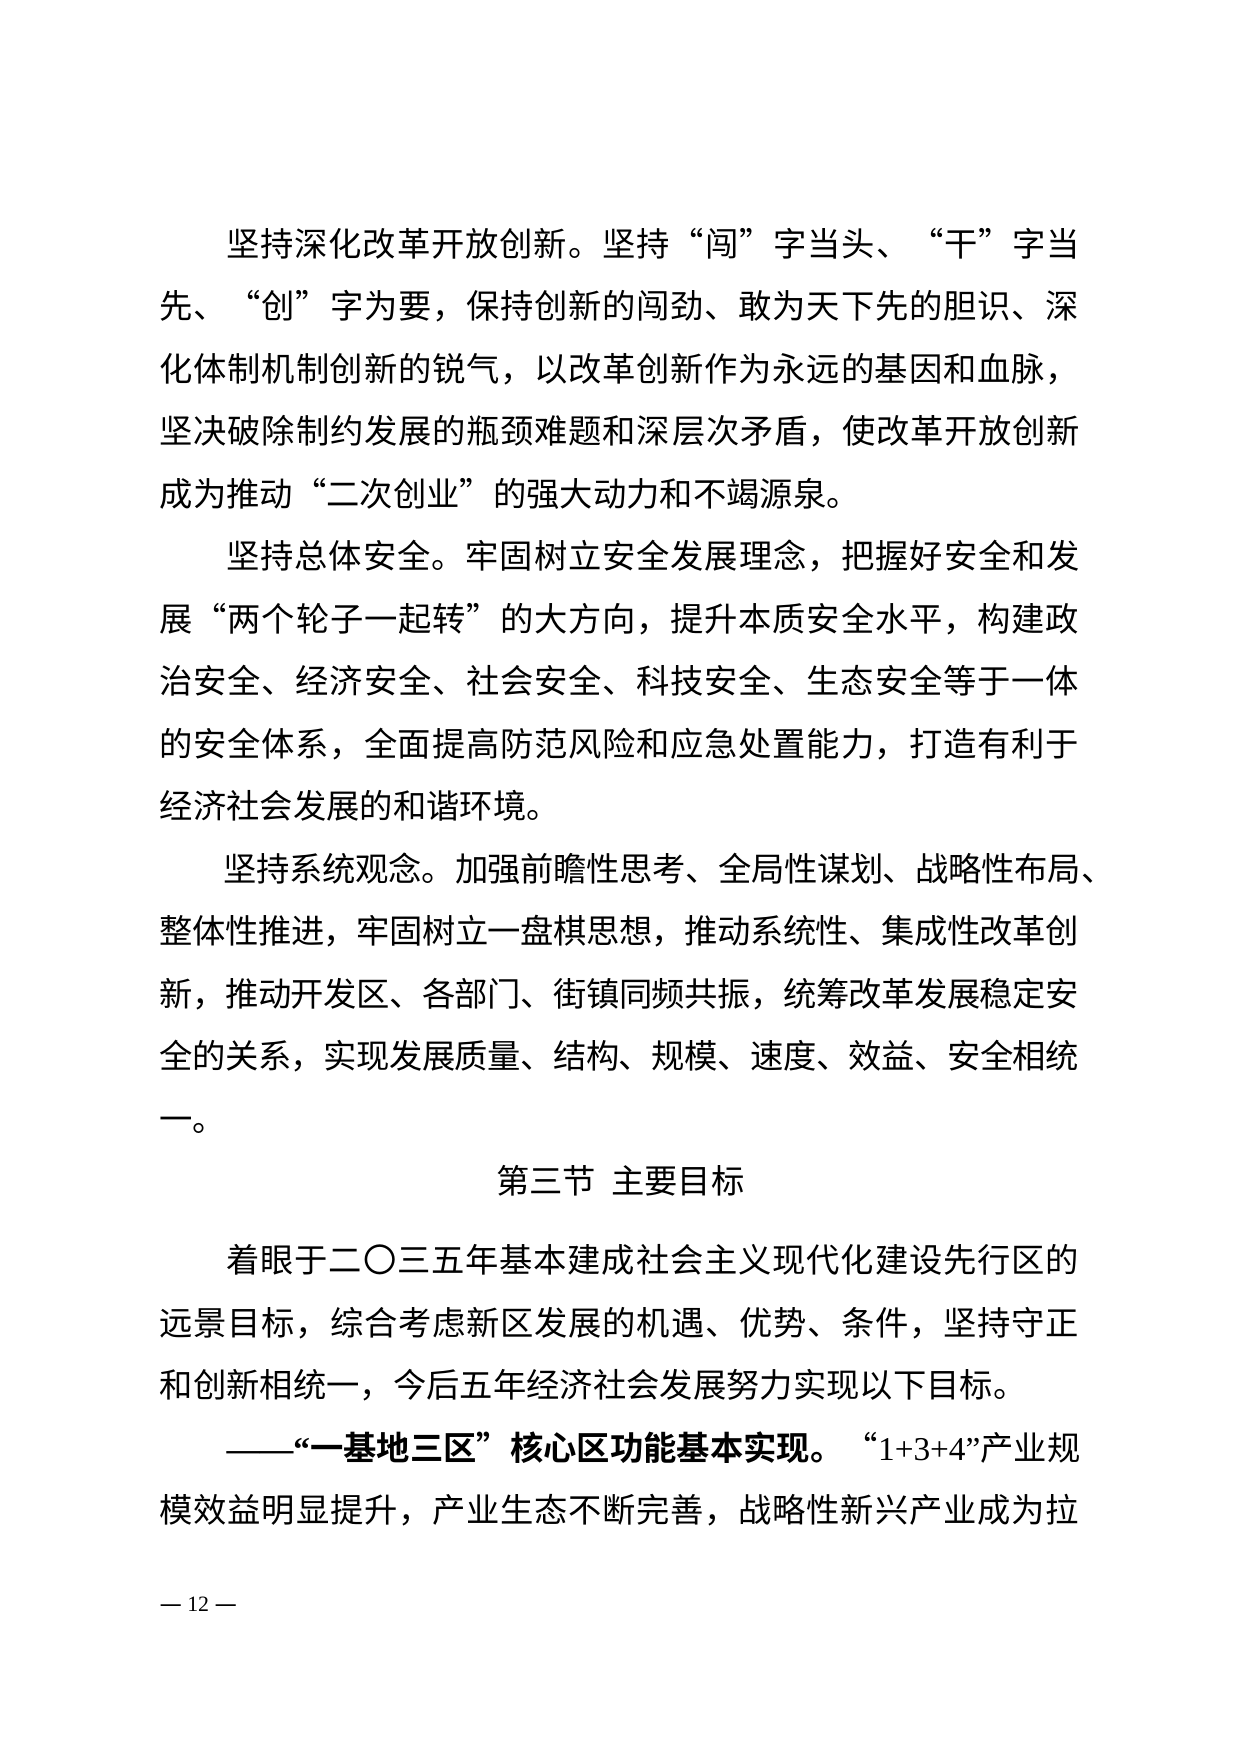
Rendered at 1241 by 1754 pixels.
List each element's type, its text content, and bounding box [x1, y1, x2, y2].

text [159, 1410, 1081, 1535]
text 坚持总体安全。牢固树立安全发展理念，把握好安全和发展“两个轮子一起转”的大方向，提升本质安全水平，构建政治安全、经济安全、社会安全、科技安全、生态安全等于一体的安全体系，全面提高防范风险和应急处置能力，打造有利于经济社会发展的和谐环境。 [159, 519, 1081, 831]
subtitle 第三节 主要目标 [159, 1144, 1081, 1206]
text 着眼于二〇三五年基本建成社会主义现代化建设先行区的远景目标，综合考虑新区发展的机遇、优势、条件，坚持守正和创新相统一，今后五年经济社会发展努力实现以下目标。 [159, 1222, 1081, 1410]
text 坚持系统观念。加强前瞻性思考、全局性谋划、战略性布局、整体性推进，牢固树立一盘棋思想，推动系统性、集成性改革创新，推动开发区、各部门、街镇同频共振，统筹改革发展稳定安全的关系，实现发展质量、结构、规模、速度、效益、安全相统一。 [159, 831, 1081, 1144]
text 坚持深化改革开放创新。坚持“闯”字当头、“干”字当先、“创”字为要，保持创新的闯劲、敢为天下先的胆识、深化体制机制创新的锐气，以改革创新作为永远的基因和血脉，坚决破除制约发展的瓶颈难题和深层次矛盾，使改革开放创新成为推动“二次创业”的强大动力和不竭源泉。 [159, 206, 1081, 519]
